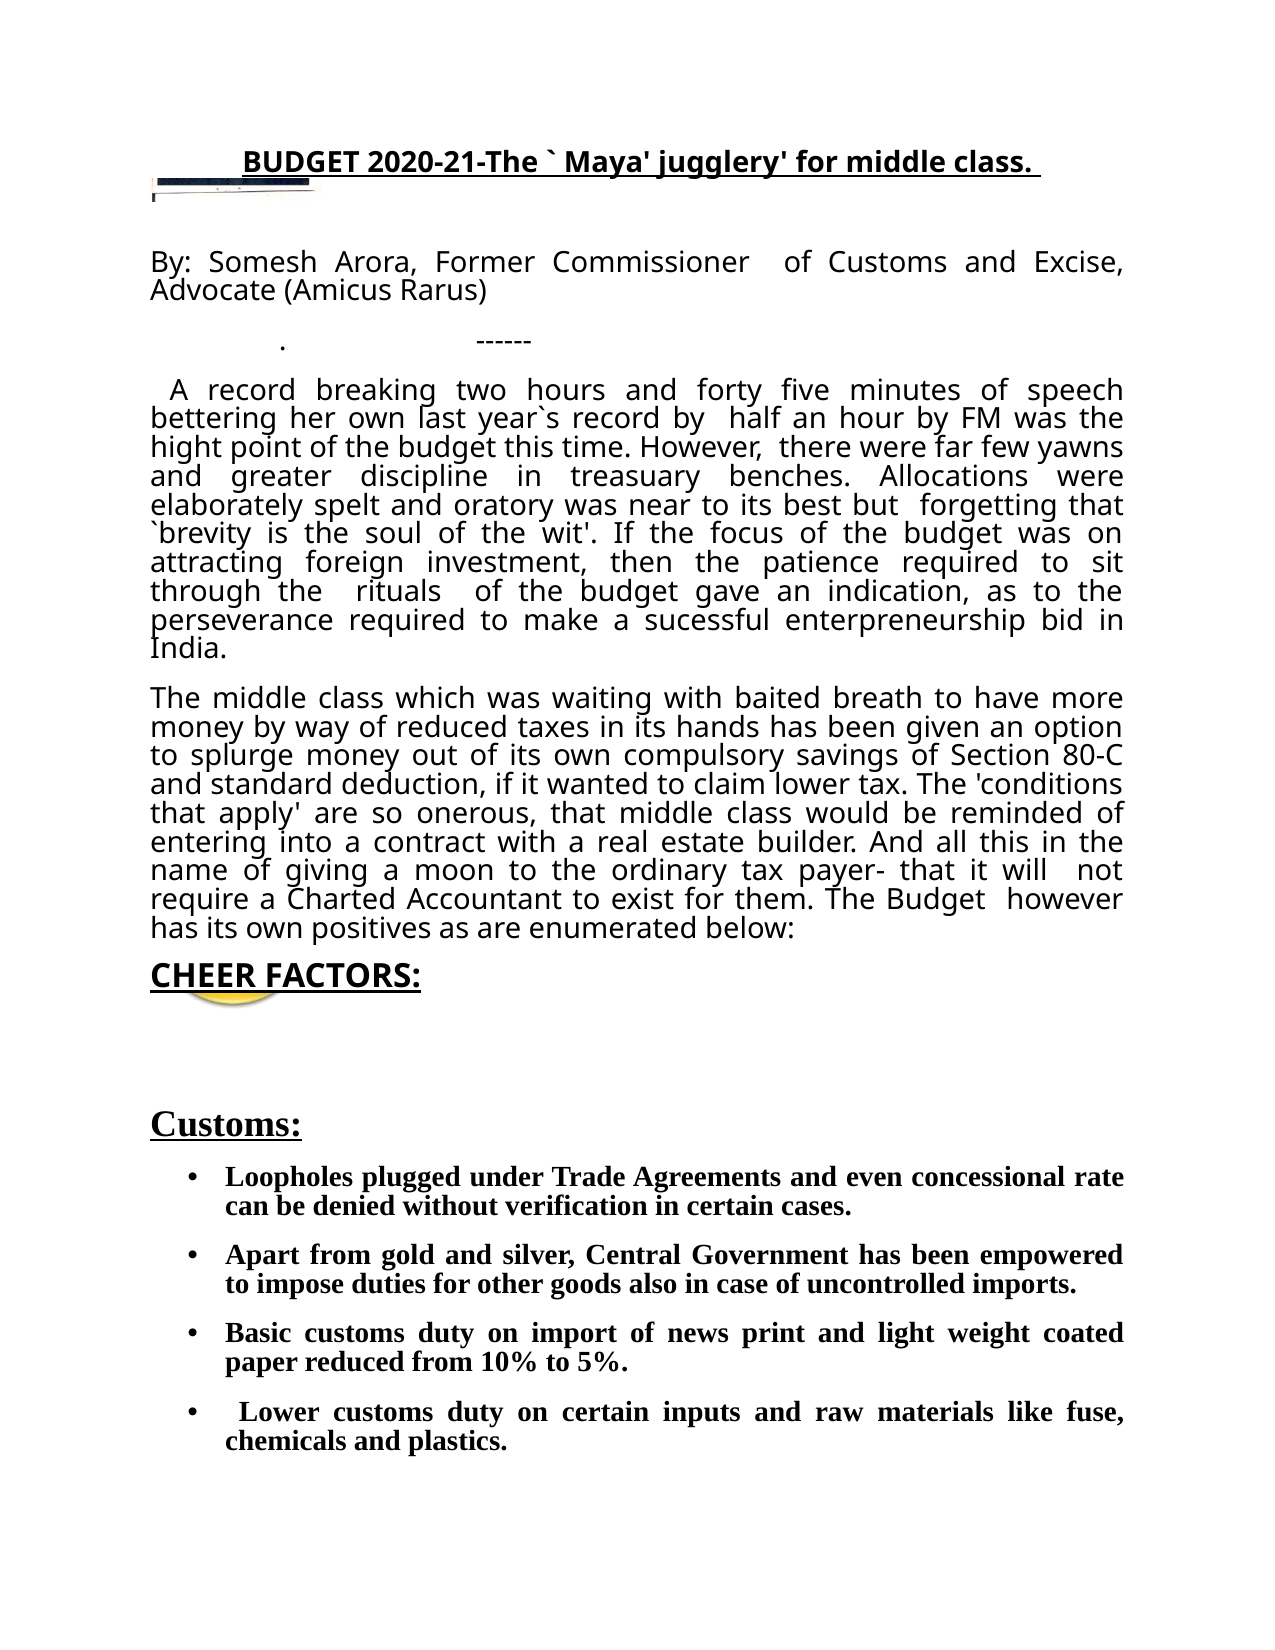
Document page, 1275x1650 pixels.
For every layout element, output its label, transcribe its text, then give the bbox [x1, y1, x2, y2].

list Lower customs duty on certain inputs and raw materials like fuse, chemicals and plastics. [187, 1398, 1125, 1456]
text By: Somesh Arora, Former Commissioner of Customs and Excise, Advocate (Amicus Rarus) [150, 249, 1125, 307]
text The middle class which was waiting with baited breath to have more money by way of reduced taxes in its hands has been given an option to splurge money out of its own compulsory savings of Section 80-C and standard deduction, if it wanted to claim lower tax. The 'conditions that apply' are so onerous, that middle class would be reminded of entering into a contract with a real estate builder. And all this in the name of giving a moon to the ordinary tax payer- that it will not require a Charted Accountant to exist for them. The Budget however has its own positives as are enumerated below: [150, 685, 1125, 944]
text . ------ [150, 327, 1125, 356]
text Customs: [150, 1114, 1125, 1142]
list Basic customs duty on import of news print and light weight coated paper reduced from 10% to 5%. [187, 1320, 1125, 1377]
list Apart from gold and silver, Central Government has been empowered to impose duties for other goods also in case of uncontrolled imports. [187, 1242, 1125, 1299]
list Loopholes plugged under Trade Agreements and even concessional rate can be denied without verification in certain cases. [187, 1163, 1125, 1221]
text CHEER FACTORS: [150, 965, 1125, 994]
text A record breaking two hours and forty five minutes of speech bettering her own last year`s record by half an hour by FM was the hight point of the budget this time. However, there were far few yawns and greater discipline in treasuary benches. Allocations were elaborately spelt and oratory was near to its best but forgetting that `brevity is the soul of the wit'. If the focus of the budget was on attracting foreign investment, then the patience required to sit through the rituals of the budget gave an indication, as to the perseverance required to make a sucessful enterpreneurship bid in India. [150, 377, 1125, 664]
text BUDGET 2020-21-The ` Maya' jugglery' for middle class. [150, 150, 1125, 179]
